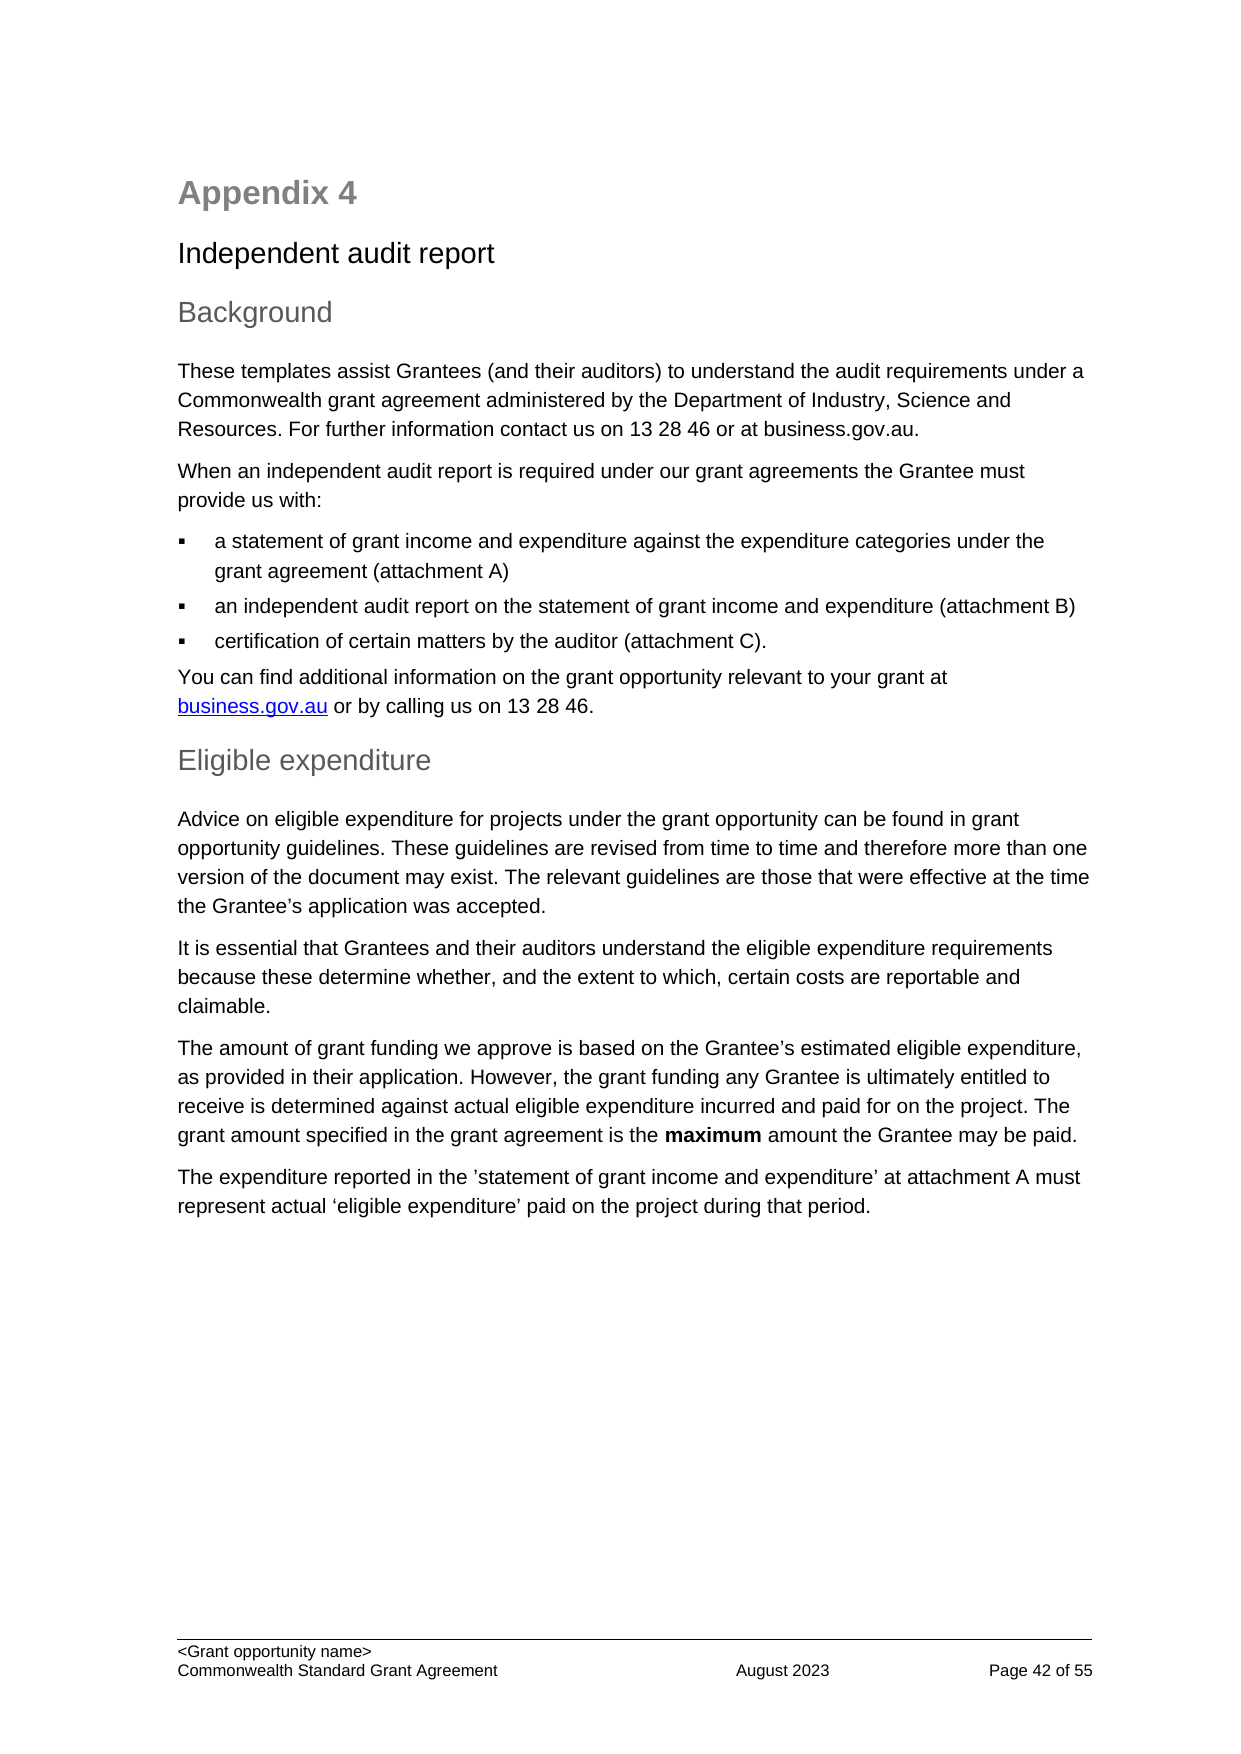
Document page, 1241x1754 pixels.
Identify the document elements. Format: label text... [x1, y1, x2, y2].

subtitle Background [177, 295, 1092, 328]
list an independent audit report on the statement of grant income and expenditure (attachment B) [177, 589, 1092, 618]
subtitle Appendix 4 [177, 173, 1092, 211]
text The amount of grant funding we approve is based on the Grantee’s estimated eligible expenditure, as provided in their application. However, the grant funding any Grantee is ultimately entitled to receive is determined against actual eligible expenditure incurred and paid for on the project. The grant amount specified in the grant agreement is the maximum amount the Grantee may be paid. [177, 1031, 1092, 1147]
text When an independent audit report is required under our grant agreements the Grantee must provide us with: [177, 453, 1092, 512]
text Advice on eligible expenditure for projects under the grant opportunity can be found in grant opportunity guidelines. These guidelines are revised from time to time and therefore more than one version of the document may exist. The relevant guidelines are those that were effective at the time the Grantee’s application was accepted. [177, 801, 1092, 918]
text You can find additional information on the grant opportunity relevant to your grant at business.gov.au or by calling us on 13 28 46. [177, 659, 1092, 718]
text It is essential that Grantees and their auditors understand the eligible expenditure requirements because these determine whether, and the extent to which, certain costs are reportable and claimable. [177, 931, 1092, 1018]
list a statement of grant income and expenditure against the expenditure categories under the grant agreement (attachment A) [177, 524, 1092, 582]
list certification of certain matters by the auditor (attachment C). [177, 624, 1092, 653]
subtitle Independent audit report [177, 236, 1092, 270]
text The expenditure reported in the ’statement of grant income and expenditure’ at attachment A must represent actual ‘eligible expenditure’ paid on the project during that period. [177, 1160, 1092, 1218]
text These templates assist Grantees (and their auditors) to understand the audit requirements under a Commonwealth grant agreement administered by the Department of Industry, Science and Resources. For further information contact us on 13 28 46 or at business.gov.au. [177, 353, 1092, 441]
subtitle Eligible expenditure [177, 743, 1092, 776]
